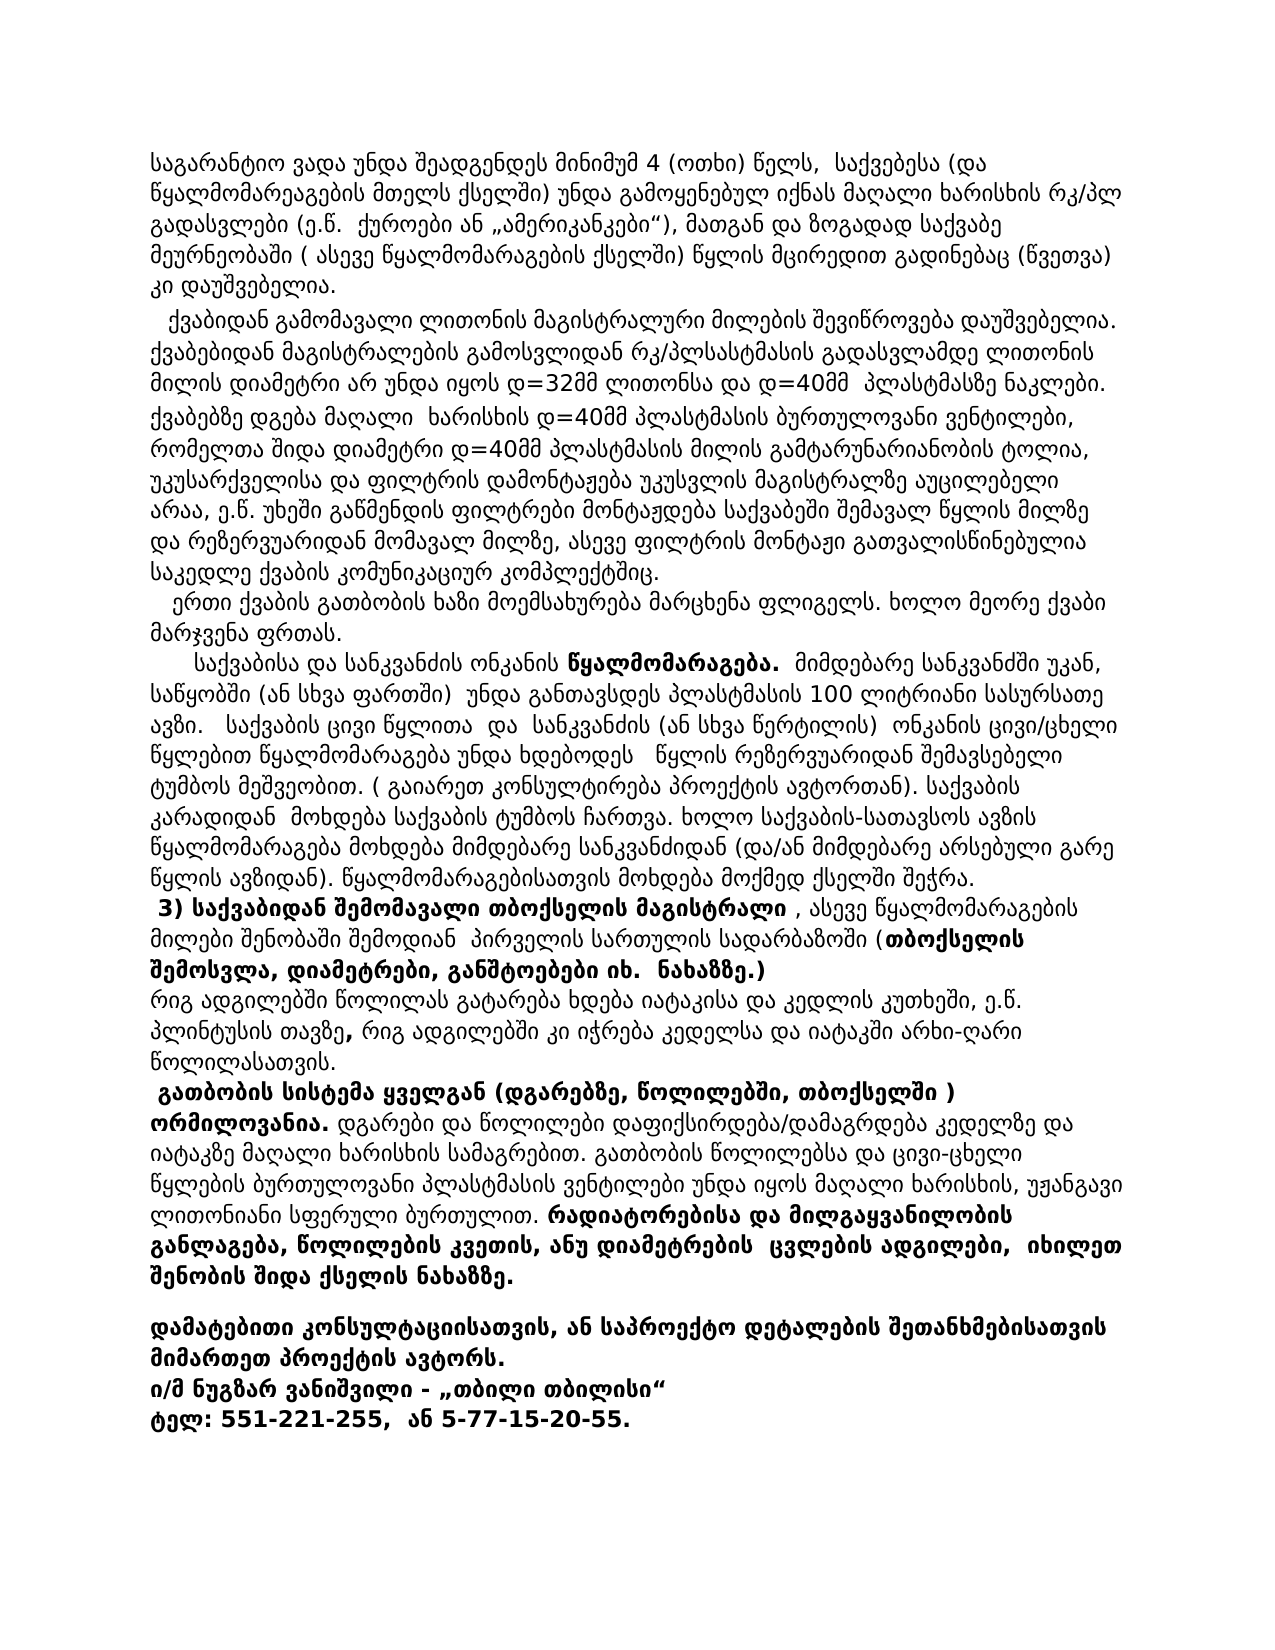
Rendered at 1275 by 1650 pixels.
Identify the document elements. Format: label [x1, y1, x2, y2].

text [150, 1314, 1125, 1494]
text [150, 150, 1125, 1290]
